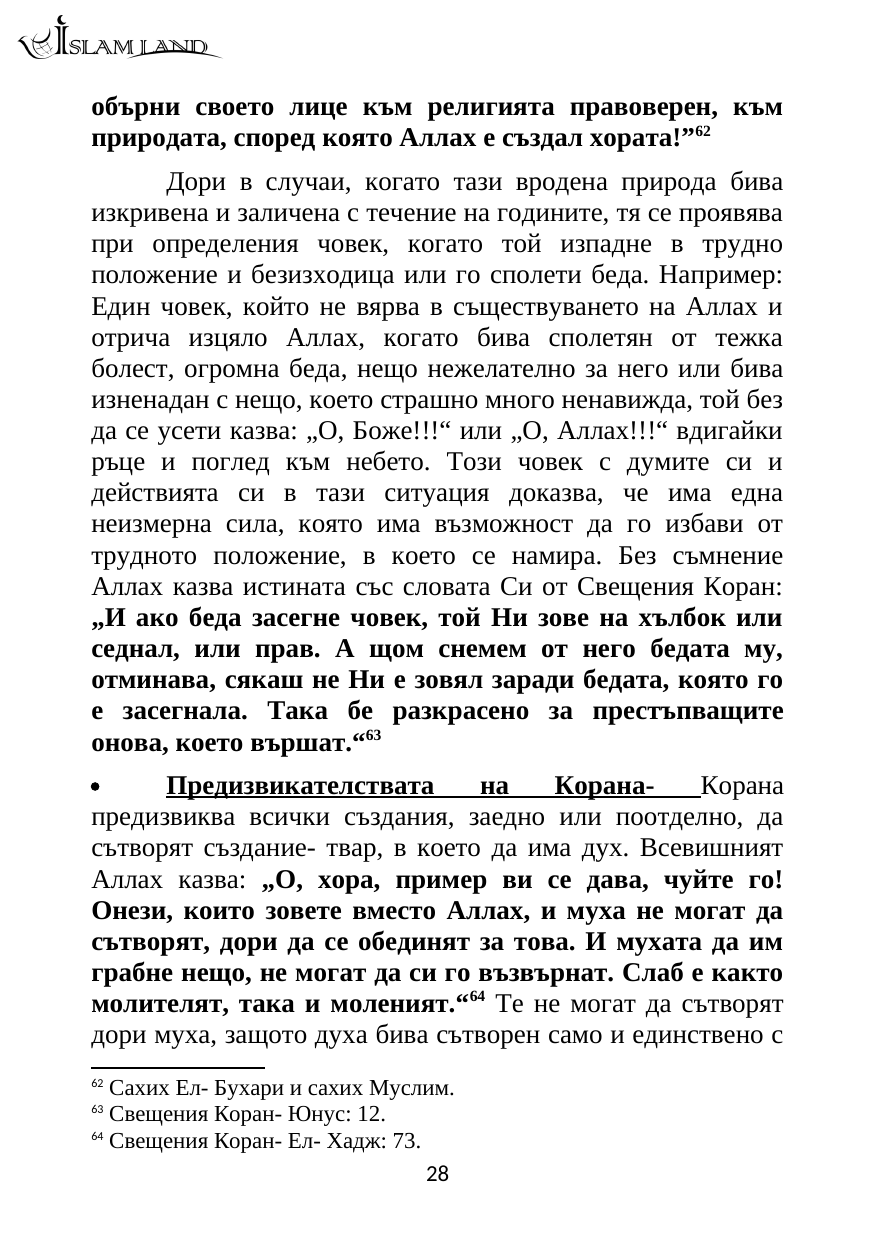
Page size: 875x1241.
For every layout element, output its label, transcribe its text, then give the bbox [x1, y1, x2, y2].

picture [17, 15, 224, 59]
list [91, 769, 784, 1049]
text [91, 90, 784, 152]
text Дори в случаи, когато тази вродена природа бива изкривена и заличена с течение на годините, тя се проявява при определения човек, когато той изпадне в трудно положение и безизходица или го сполети беда. Например: Един човек, който не вярва в съществуването на Аллах и отрича изцяло Аллах, когато бива сполетян от тежка болест, огромна беда, нещо нежелателно за него или бива изненадан с нещо, което страшно много ненавижда, той без да се усети казва: „О, Боже!!!“ или „О, Аллах!!!“ вдигайки ръце и поглед към небето. Този човек с думите си и действията си в тази ситуация доказва, че има една неизмерна сила, която има възможност да го избави от трудното положение, в което се намира. Без съмнение Аллах казва истината със словата Си от Свещения Коран: „И ако беда засегне човек, той Ни зове на хълбок или седнал, или прав. А щом снемем от него бедата му, отминава, сякаш не Ни е зовял заради бедата, която го е засегнала. Така бе разкрасено за престъпващите онова, което вършат.“ [91, 165, 784, 757]
